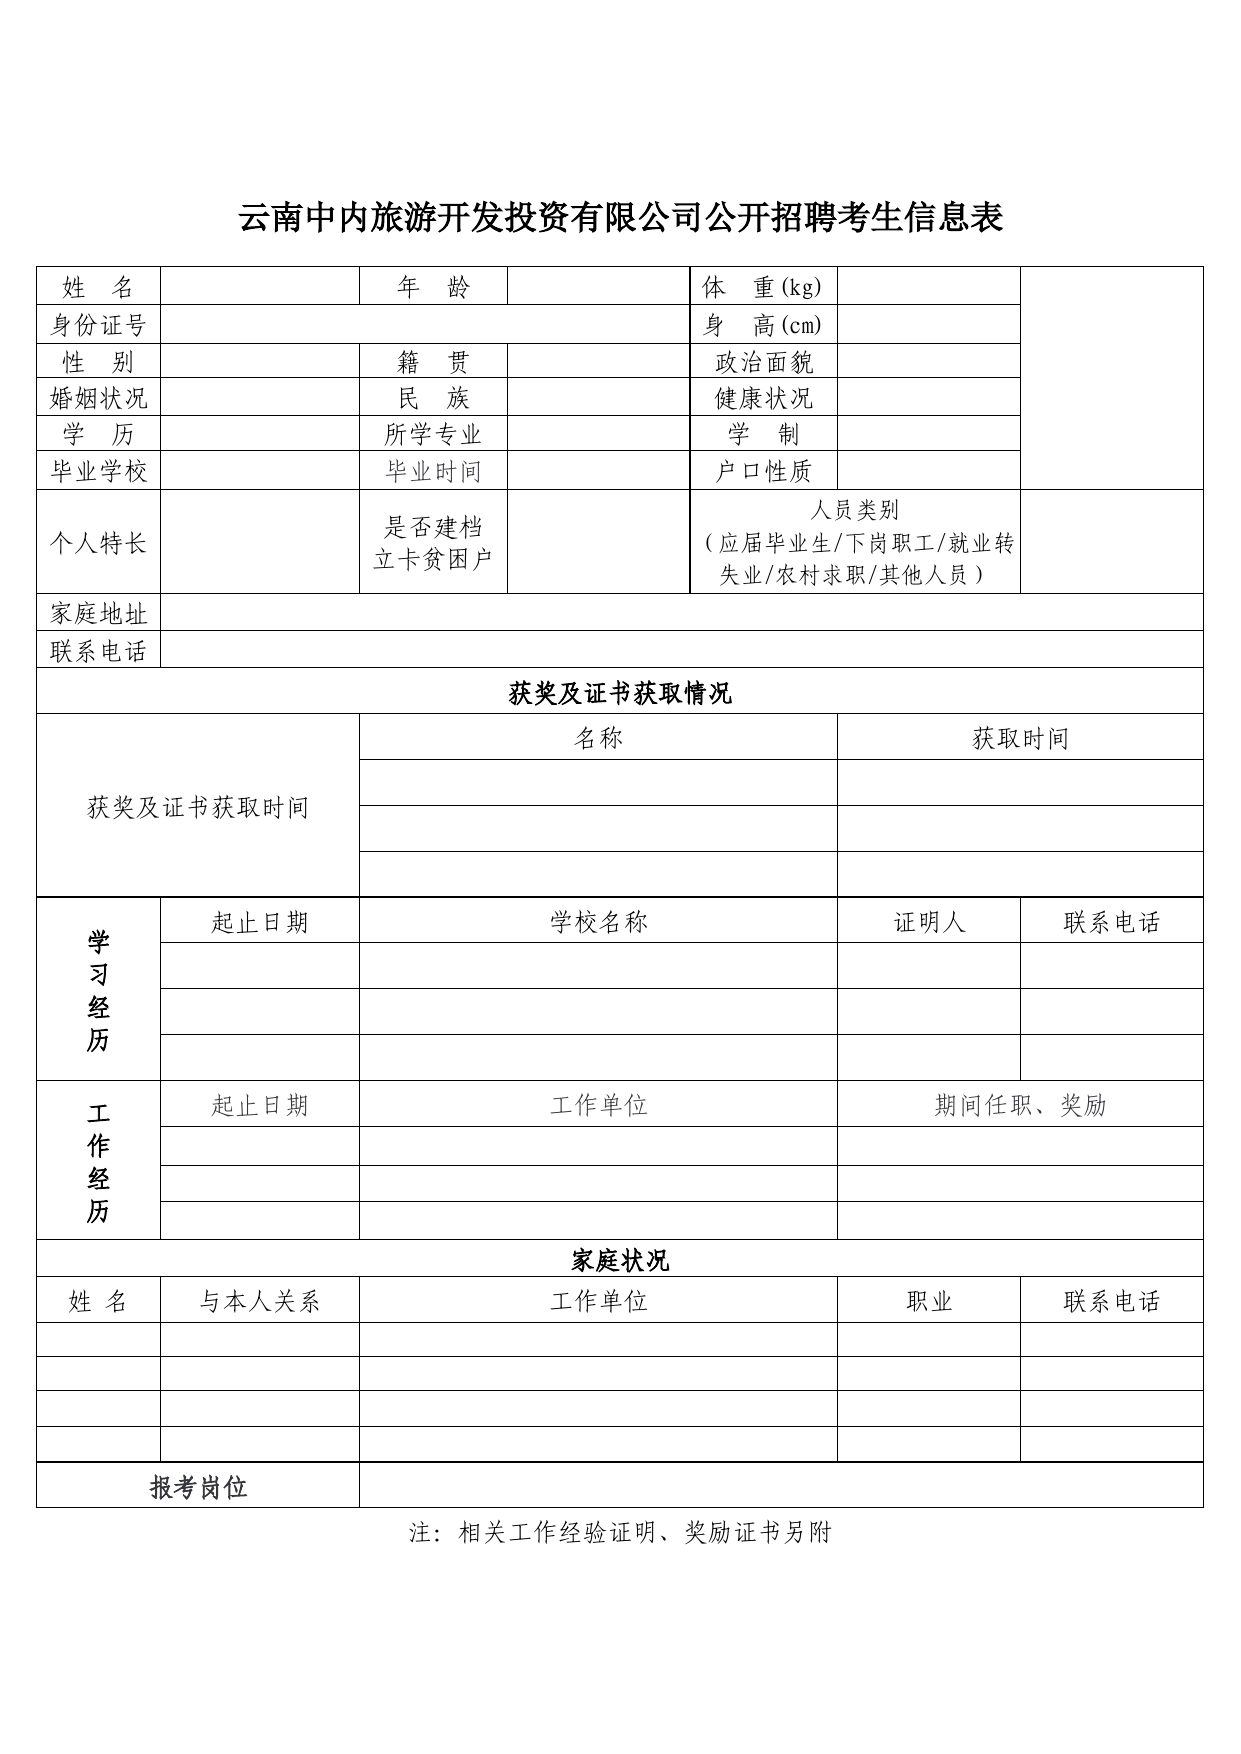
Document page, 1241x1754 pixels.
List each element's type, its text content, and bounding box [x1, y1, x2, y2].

table_cell 家庭状况 [37, 1240, 1203, 1276]
table_cell 学 历 [37, 416, 160, 450]
table_cell 联系电话 [37, 631, 160, 667]
table_cell 获奖及证书获取情况 [37, 668, 1203, 713]
table_cell 工作单位 [360, 1277, 837, 1322]
table_cell [838, 305, 1020, 342]
table_cell [37, 1391, 160, 1426]
table_cell [161, 344, 359, 377]
table_cell [1021, 1357, 1203, 1390]
table_cell 起止日期 [161, 898, 359, 942]
table_cell [1021, 1323, 1203, 1356]
table_cell [838, 1035, 1020, 1080]
table_cell [1021, 1391, 1203, 1426]
table_cell 职业 [838, 1277, 1020, 1322]
table_cell [838, 1323, 1020, 1356]
table_cell [360, 1427, 837, 1461]
table_cell 姓 名 [37, 267, 160, 304]
table_cell [37, 1427, 160, 1461]
table_cell 名称 [360, 714, 837, 759]
table_cell 民 族 [360, 378, 507, 415]
table_header 云南中内旅游开发投资有限公司公开招聘考生信息表 [37, 162, 1204, 266]
table_cell [508, 451, 689, 488]
table_cell [161, 1202, 359, 1239]
table_cell [360, 760, 837, 805]
table_cell [161, 1166, 359, 1201]
table_cell 工 作 经 历 [37, 1081, 160, 1239]
table_cell [1021, 1035, 1203, 1080]
table_cell [838, 1427, 1020, 1461]
table_cell [838, 760, 1203, 805]
table_cell 籍 贯 [360, 344, 507, 377]
table_cell [360, 1166, 837, 1201]
table_cell [161, 989, 359, 1034]
table_cell [161, 490, 359, 593]
table_cell 学校名称 [360, 898, 837, 942]
table_cell [161, 943, 359, 988]
table_cell [161, 1323, 359, 1356]
table_cell [360, 1391, 837, 1426]
table_cell [360, 1127, 837, 1165]
table_cell [508, 378, 689, 415]
table_cell [37, 1357, 160, 1390]
table_cell [838, 1391, 1020, 1426]
table_cell [838, 416, 1020, 450]
table_cell 毕业时间 [360, 451, 507, 488]
table_cell 人员类别 （应届毕业生/下岗职工/就业转失业/农村求职/其他人员） [691, 490, 1020, 593]
table_cell [838, 267, 1020, 304]
table_cell 性 别 [37, 344, 160, 377]
table_cell 户口性质 [691, 451, 837, 488]
table_cell [508, 344, 689, 377]
table_cell [161, 451, 359, 488]
table_cell 起止日期 [161, 1081, 359, 1126]
table_cell [161, 1427, 359, 1461]
table_cell 联系电话 [1021, 1277, 1203, 1322]
table_cell [838, 344, 1020, 377]
table_cell [838, 1127, 1203, 1165]
table_cell 报考岗位 [37, 1463, 359, 1507]
table_cell [838, 378, 1020, 415]
table_cell [360, 852, 837, 896]
table_cell [838, 1166, 1203, 1201]
table_cell 与本人关系 [161, 1277, 359, 1322]
table_cell 学 制 [691, 416, 837, 450]
table_cell 注：相关工作经验证明、奖励证书另附 [37, 1508, 1204, 1553]
table_cell 婚姻状况 [37, 378, 160, 415]
table_cell [838, 852, 1203, 896]
table_cell 获取时间 [838, 714, 1203, 759]
table_cell [161, 1391, 359, 1426]
table_cell [1021, 267, 1203, 488]
table_cell [360, 806, 837, 851]
table_cell [508, 490, 689, 593]
table_cell [360, 1035, 837, 1080]
table_cell 政治面貌 [691, 344, 837, 377]
table_cell [838, 989, 1020, 1034]
table_cell [360, 943, 837, 988]
table_cell 健康状况 [691, 378, 837, 415]
table_cell [838, 1202, 1203, 1239]
table_cell [161, 594, 1203, 629]
table_cell 是否建档 立卡贫困户 [360, 490, 507, 593]
table_cell [161, 1357, 359, 1390]
table_cell [161, 631, 1203, 667]
table_cell [838, 451, 1020, 488]
table_cell 年 龄 [360, 267, 507, 304]
table_cell [161, 1035, 359, 1080]
table_cell [37, 1323, 160, 1356]
table_cell [838, 1357, 1020, 1390]
table_cell 工作单位 [360, 1081, 837, 1126]
table_cell 体 重(kg) [691, 267, 837, 304]
table_cell [1021, 1427, 1203, 1461]
table_cell [161, 378, 359, 415]
table_cell 家庭地址 [37, 594, 160, 629]
table_cell [838, 943, 1020, 988]
table_cell [161, 267, 359, 304]
table_cell [360, 1323, 837, 1356]
table_cell [161, 1127, 359, 1165]
table_cell 证明人 [838, 898, 1020, 942]
table_cell 毕业学校 [37, 451, 160, 488]
table_cell [360, 1202, 837, 1239]
table_cell [838, 806, 1203, 851]
table_cell 学 习 经 历 [37, 898, 160, 1080]
table_cell [360, 1463, 1203, 1507]
table_cell [508, 416, 689, 450]
table_cell [1021, 490, 1203, 593]
table_cell [161, 305, 689, 342]
table_cell 获奖及证书获取时间 [37, 714, 359, 896]
table_cell [1021, 943, 1203, 988]
table_cell 期间任职、奖励 [838, 1081, 1203, 1126]
table_cell 身 高(cm) [691, 305, 837, 342]
table_cell 联系电话 [1021, 898, 1203, 942]
table_cell [360, 989, 837, 1034]
table_cell [1021, 989, 1203, 1034]
table_cell 所学专业 [360, 416, 507, 450]
table_cell [508, 267, 689, 304]
table_cell 身份证号 [37, 305, 160, 342]
table_cell 个人特长 [37, 490, 160, 593]
table_cell [161, 416, 359, 450]
table_cell [360, 1357, 837, 1390]
table_cell 姓 名 [37, 1277, 160, 1322]
